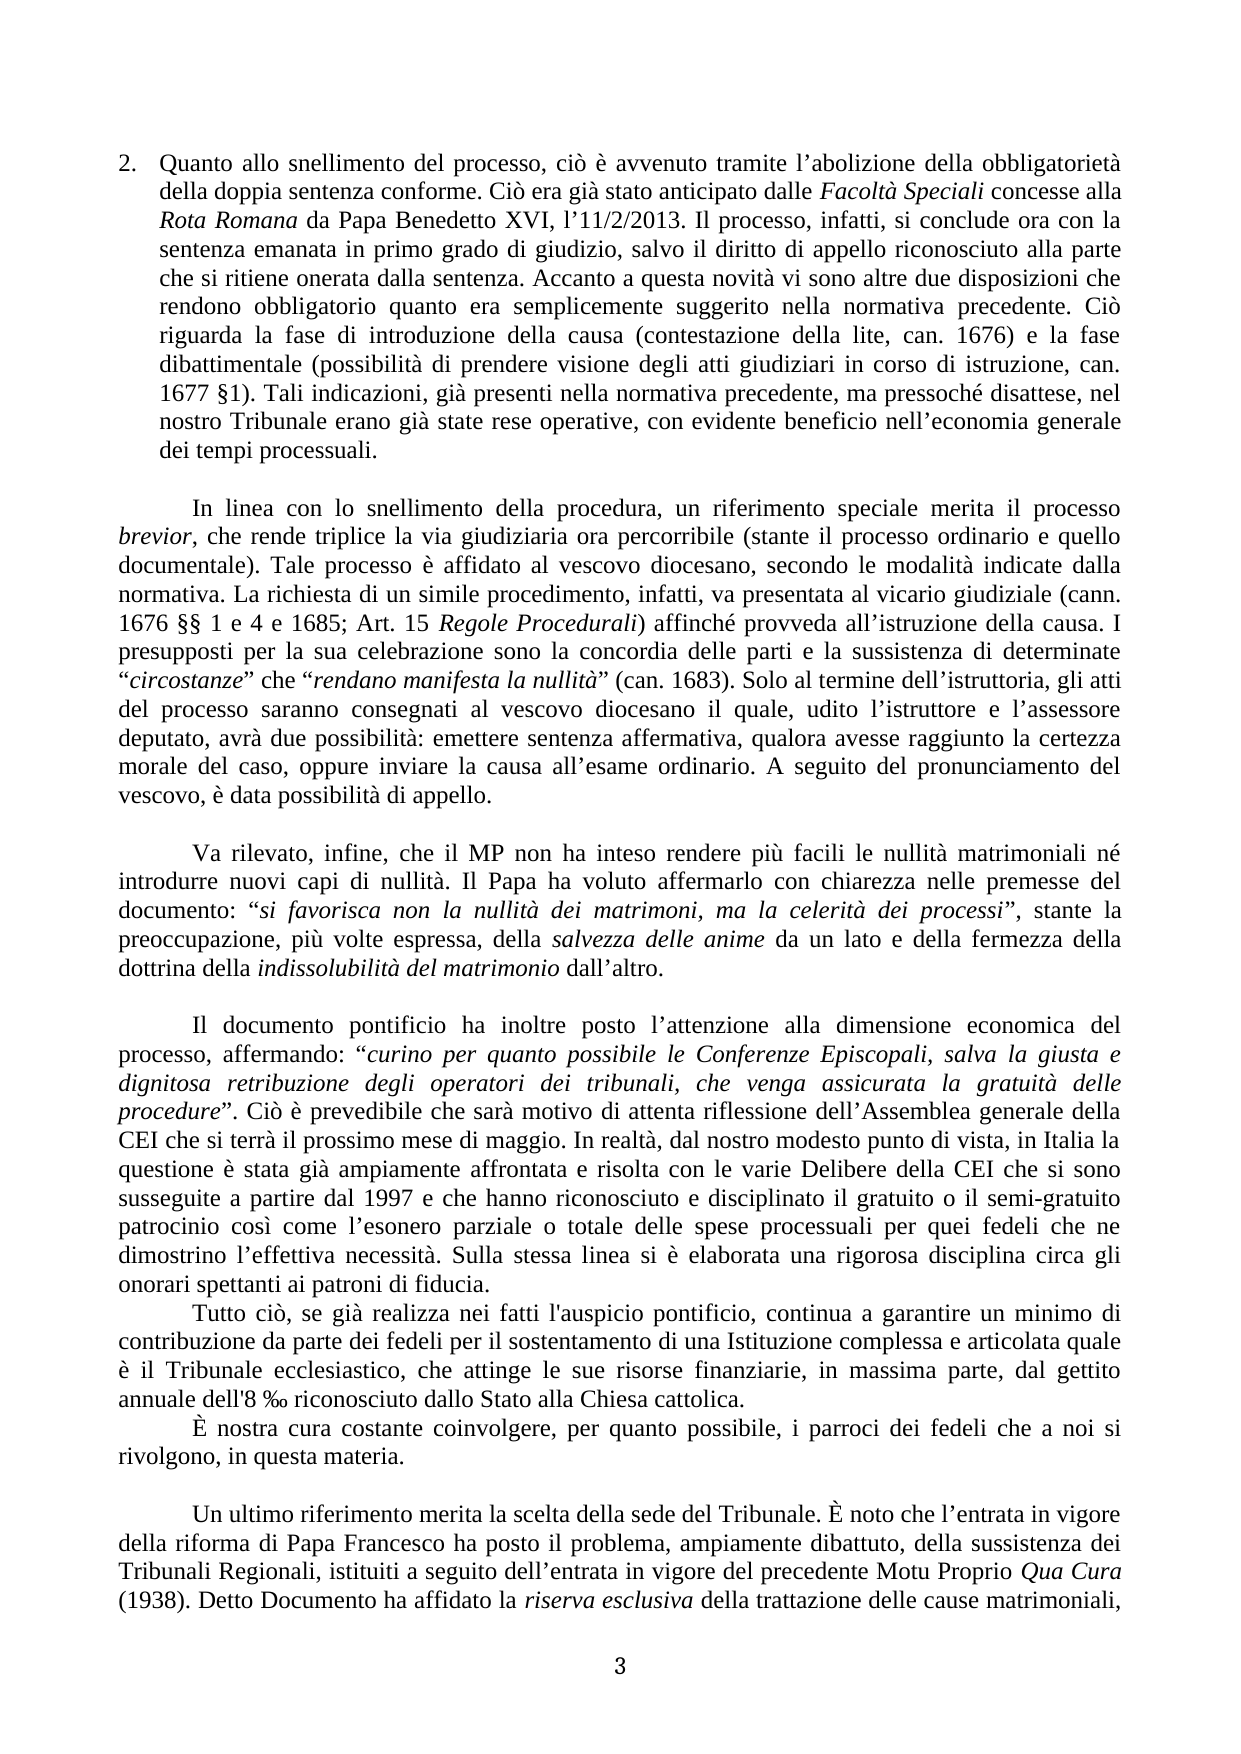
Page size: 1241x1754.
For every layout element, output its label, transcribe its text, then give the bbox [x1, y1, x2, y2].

text Il documento pontificio ha inoltre posto l’attenzione alla dimensione economica del processo, affermando: “curino per quanto possibile le Conferenze Episcopali, salva la giusta e dignitosa retribuzione degli operatori dei tribunali, che venga assicurata la gratuità delle procedure”. Ciò è prevedibile che sarà motivo di attenta riflessione dell’Assemblea generale della CEI che si terrà il prossimo mese di maggio. In realtà, dal nostro modesto punto di vista, in Italia la questione è stata già ampiamente affrontata e risolta con le varie Delibere della CEI che si sono susseguite a partire dal 1997 e che hanno riconosciuto e disciplinato il gratuito o il semi-gratuito patrocinio così come l’esonero parziale o totale delle spese processuali per quei fedeli che ne dimostrino l’effettiva necessità. Sulla stessa linea si è elaborata una rigorosa disciplina circa gli onorari spettanti ai patroni di fiducia. [118, 1010, 1122, 1298]
text Va rilevato, infine, che il MP non ha inteso rendere più facili le nullità matrimoniali né introdurre nuovi capi di nullità. Il Papa ha voluto affermarlo con chiarezza nelle premesse del documento: “si favorisca non la nullità dei matrimoni, ma la celerità dei processi”, stante la preoccupazione, più volte espressa, della salvezza delle anime da un lato e della fermezza della dottrina della indissolubilità del matrimonio dall’altro. [118, 838, 1122, 981]
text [118, 1499, 1122, 1614]
text Tutto ciò, se già realizza nei fatti l'auspicio pontificio, continua a garantire un minimo di contribuzione da parte dei fedeli per il sostentamento di una Istituzione complessa e articolata quale è il Tribunale ecclesiastico, che attinge le sue risorse finanziarie, in massima parte, dal gettito annuale dell'8 ‰ riconosciuto dallo Stato alla Chiesa cattolica. [118, 1298, 1122, 1413]
text È nostra cura costante coinvolgere, per quanto possibile, i parroci dei fedeli che a noi si rivolgono, in questa materia. [118, 1413, 1122, 1470]
text In linea con lo snellimento della procedura, un riferimento speciale merita il processo brevior, che rende triplice la via giudiziaria ora percorribile (stante il processo ordinario e quello documentale). Tale processo è affidato al vescovo diocesano, secondo le modalità indicate dalla normativa. La richiesta di un simile procedimento, infatti, va presentata al vicario giudiziale (cann. 1676 §§ 1 e 4 e 1685; Art. 15 Regole Procedurali) affinché provveda all’istruzione della causa. I presupposti per la sua celebrazione sono la concordia delle parti e la sussistenza di determinate “circostanze” che “rendano manifesta la nullità” (can. 1683). Solo al termine dell’istruttoria, gli atti del processo saranno consegnati al vescovo diocesano il quale, udito l’istruttore e l’assessore deputato, avrà due possibilità: emettere sentenza affermativa, qualora avesse raggiunto la certezza morale del caso, oppure inviare la causa all’esame ordinario. A seguito del pronunciamento del vescovo, è data possibilità di appello. [118, 493, 1122, 809]
list Quanto allo snellimento del processo, ciò è avvenuto tramite l’abolizione della obbligatorietà della doppia sentenza conforme. Ciò era già stato anticipato dalle Facoltà Speciali concesse alla Rota Romana da Papa Benedetto XVI, l’11/2/2013. Il processo, infatti, si conclude ora con la sentenza emanata in primo grado di giudizio, salvo il diritto di appello riconosciuto alla parte che si ritiene onerata dalla sentenza. Accanto a questa novità vi sono altre due disposizioni che rendono obbligatorio quanto era semplicemente suggerito nella normativa precedente. Ciò riguarda la fase di introduzione della causa (contestazione della lite, can. 1676) e la fase dibattimentale (possibilità di prendere visione degli atti giudiziari in corso di istruzione, can. 1677 §1). Tali indicazioni, già presenti nella normativa precedente, ma pressoché disattese, nel nostro Tribunale erano già state rese operative, con evidente beneficio nell’economia generale dei tempi processuali. [118, 148, 1122, 464]
